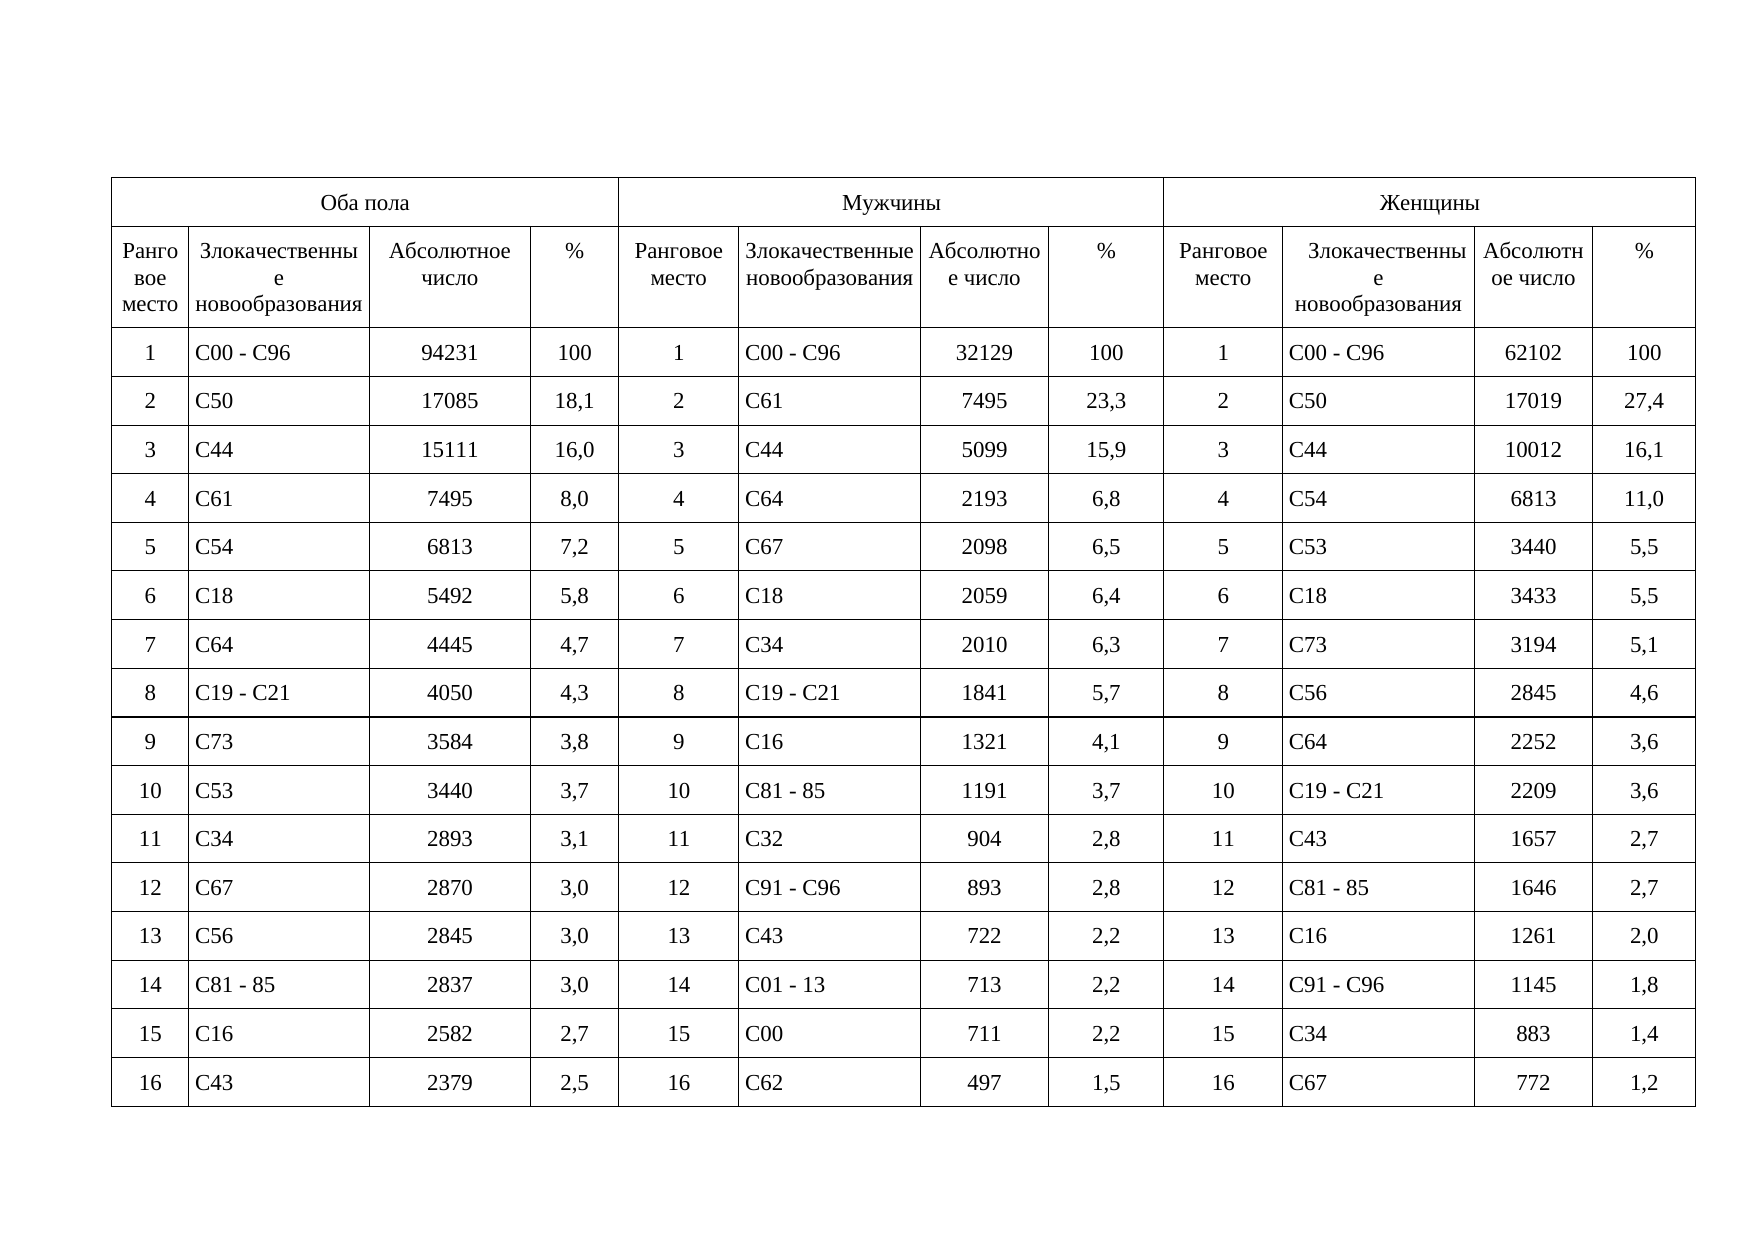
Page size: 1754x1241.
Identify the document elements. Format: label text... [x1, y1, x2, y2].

table_cell 1646 [1475, 863, 1592, 911]
table_cell 6813 [370, 523, 530, 570]
table_cell 18,1 [531, 377, 618, 424]
table_cell 16 [1164, 1058, 1282, 1106]
table_cell С56 [189, 912, 369, 959]
table_cell 3,0 [531, 961, 618, 1008]
table_cell 17019 [1475, 377, 1592, 424]
table_cell 4,3 [531, 669, 618, 716]
table_cell 893 [921, 863, 1048, 911]
table_cell 3,6 [1593, 718, 1695, 765]
table_cell 3,1 [531, 815, 618, 862]
table_cell 2893 [370, 815, 530, 862]
table_cell 15 [619, 1009, 738, 1057]
table_cell 17085 [370, 377, 530, 424]
table_cell 8 [619, 669, 738, 716]
table_cell С43 [1283, 815, 1474, 862]
table_cell 100 [1049, 328, 1163, 376]
table_cell С61 [739, 377, 920, 424]
table_cell С34 [1283, 1009, 1474, 1057]
table_cell С43 [739, 912, 920, 959]
table_cell 7 [1164, 620, 1282, 668]
table_cell 13 [619, 912, 738, 959]
table_cell С64 [1283, 718, 1474, 765]
table_cell 15 [1164, 1009, 1282, 1057]
table_cell 10012 [1475, 426, 1592, 473]
table_cell Ранговое место [1164, 227, 1282, 327]
table_cell 2,7 [531, 1009, 618, 1057]
table_cell 5,8 [531, 571, 618, 619]
table_cell 3 [1164, 426, 1282, 473]
table_cell 3 [112, 426, 188, 473]
table_cell С81 - 85 [189, 961, 369, 1008]
table_cell 1 [619, 328, 738, 376]
table_cell С34 [189, 815, 369, 862]
table_cell 2,0 [1593, 912, 1695, 959]
table_cell С19 - С21 [189, 669, 369, 716]
table_cell 94231 [370, 328, 530, 376]
table_cell 5,1 [1593, 620, 1695, 668]
table_cell С64 [739, 474, 920, 522]
table_cell С67 [739, 523, 920, 570]
table_cell 8 [1164, 669, 1282, 716]
table_cell 1 [112, 328, 188, 376]
table_cell 8 [112, 669, 188, 716]
table_cell 2845 [370, 912, 530, 959]
table_cell С54 [1283, 474, 1474, 522]
table_cell 3194 [1475, 620, 1592, 668]
table_cell С91 - С96 [739, 863, 920, 911]
table_cell 7 [619, 620, 738, 668]
table_cell С00 - С96 [739, 328, 920, 376]
table_cell 14 [1164, 961, 1282, 1008]
table_cell 1321 [921, 718, 1048, 765]
table_cell С18 [189, 571, 369, 619]
table_cell 11 [112, 815, 188, 862]
table_cell 2 [619, 377, 738, 424]
table_cell 27,4 [1593, 377, 1695, 424]
table_cell 2845 [1475, 669, 1592, 716]
table_cell С61 [189, 474, 369, 522]
table_cell С73 [189, 718, 369, 765]
table_cell С18 [1283, 571, 1474, 619]
table_cell 7495 [370, 474, 530, 522]
table_cell С16 [1283, 912, 1474, 959]
table_cell 5 [112, 523, 188, 570]
table_cell 2582 [370, 1009, 530, 1057]
table_cell 3,0 [531, 912, 618, 959]
table_cell С81 - 85 [1283, 863, 1474, 911]
table_cell 2 [1164, 377, 1282, 424]
table_cell Абсолютное число [370, 227, 530, 327]
table_cell 6,3 [1049, 620, 1163, 668]
table_cell С50 [1283, 377, 1474, 424]
table_cell С64 [189, 620, 369, 668]
table_cell 16,1 [1593, 426, 1695, 473]
table_cell С44 [739, 426, 920, 473]
table_cell 10 [112, 766, 188, 814]
table_cell 3440 [370, 766, 530, 814]
table_cell 2,2 [1049, 1009, 1163, 1057]
table_cell 5,7 [1049, 669, 1163, 716]
table_cell 5,5 [1593, 523, 1695, 570]
table_cell 4050 [370, 669, 530, 716]
table_cell 2837 [370, 961, 530, 1008]
table_cell С18 [739, 571, 920, 619]
table_cell 100 [1593, 328, 1695, 376]
table_header Женщины [1164, 178, 1695, 226]
table_cell 6,8 [1049, 474, 1163, 522]
table_cell С43 [189, 1058, 369, 1106]
table_cell 5 [1164, 523, 1282, 570]
table_cell 772 [1475, 1058, 1592, 1106]
table_cell С34 [739, 620, 920, 668]
table_cell 1,2 [1593, 1058, 1695, 1106]
table_cell 4 [1164, 474, 1282, 522]
table_cell 10 [1164, 766, 1282, 814]
table_cell 4 [619, 474, 738, 522]
table_cell 14 [112, 961, 188, 1008]
table_cell 4445 [370, 620, 530, 668]
table_cell 7495 [921, 377, 1048, 424]
table_cell 7 [112, 620, 188, 668]
table_cell С44 [189, 426, 369, 473]
table_cell % [531, 227, 618, 327]
table_cell 3,7 [531, 766, 618, 814]
table_cell 5492 [370, 571, 530, 619]
table_cell 9 [112, 718, 188, 765]
table_cell 12 [112, 863, 188, 911]
table_cell % [1049, 227, 1163, 327]
table_cell 6,5 [1049, 523, 1163, 570]
table_cell 4,7 [531, 620, 618, 668]
table_cell С56 [1283, 669, 1474, 716]
table_cell С16 [739, 718, 920, 765]
table_cell 2,7 [1593, 815, 1695, 862]
table_cell 883 [1475, 1009, 1592, 1057]
table_header Мужчины [619, 178, 1163, 226]
table_cell С01 - 13 [739, 961, 920, 1008]
table_cell С00 - С96 [189, 328, 369, 376]
table_cell 8,0 [531, 474, 618, 522]
table_cell 10 [619, 766, 738, 814]
table_cell С44 [1283, 426, 1474, 473]
table_cell 2010 [921, 620, 1048, 668]
table_cell 3440 [1475, 523, 1592, 570]
table_cell Абсолютное число [921, 227, 1048, 327]
table_cell 12 [619, 863, 738, 911]
table_cell 1,4 [1593, 1009, 1695, 1057]
table_cell % [1593, 227, 1695, 327]
table_cell 2252 [1475, 718, 1592, 765]
table_cell 32129 [921, 328, 1048, 376]
table_cell 6 [619, 571, 738, 619]
table_cell 2 [112, 377, 188, 424]
table_cell 2,2 [1049, 961, 1163, 1008]
table_cell 9 [619, 718, 738, 765]
table_cell 3584 [370, 718, 530, 765]
table_cell 3,0 [531, 863, 618, 911]
table_cell С53 [189, 766, 369, 814]
table_cell С62 [739, 1058, 920, 1106]
table_cell 2098 [921, 523, 1048, 570]
table_cell 6 [112, 571, 188, 619]
table_cell Абсолютное число [1475, 227, 1592, 327]
table_cell 23,3 [1049, 377, 1163, 424]
table_cell 5 [619, 523, 738, 570]
table_cell 13 [112, 912, 188, 959]
table_cell 14 [619, 961, 738, 1008]
table_cell 9 [1164, 718, 1282, 765]
table_cell 5,5 [1593, 571, 1695, 619]
table_cell С19 - С21 [1283, 766, 1474, 814]
table_cell 13 [1164, 912, 1282, 959]
table_cell 4,6 [1593, 669, 1695, 716]
table_cell 1841 [921, 669, 1048, 716]
table_cell Злокачественные новообразования [1283, 227, 1474, 327]
table_cell 2,8 [1049, 863, 1163, 911]
table_cell 6813 [1475, 474, 1592, 522]
table_cell 713 [921, 961, 1048, 1008]
table_cell С73 [1283, 620, 1474, 668]
table_cell С16 [189, 1009, 369, 1057]
table_cell 3,8 [531, 718, 618, 765]
table_cell 711 [921, 1009, 1048, 1057]
table_cell 11,0 [1593, 474, 1695, 522]
table_cell 1191 [921, 766, 1048, 814]
table_cell С91 - С96 [1283, 961, 1474, 1008]
table_cell 2379 [370, 1058, 530, 1106]
table_cell 2,8 [1049, 815, 1163, 862]
table_cell 1657 [1475, 815, 1592, 862]
table_cell 1145 [1475, 961, 1592, 1008]
table_cell С32 [739, 815, 920, 862]
table_cell 2209 [1475, 766, 1592, 814]
table_cell С00 [739, 1009, 920, 1057]
table_cell 11 [619, 815, 738, 862]
table_cell Ранговое место [619, 227, 738, 327]
table_cell Злокачественные новообразования [739, 227, 920, 327]
table_cell 1,5 [1049, 1058, 1163, 1106]
table_cell 16,0 [531, 426, 618, 473]
table_cell 100 [531, 328, 618, 376]
table_cell 16 [619, 1058, 738, 1106]
table_cell С50 [189, 377, 369, 424]
table_cell 11 [1164, 815, 1282, 862]
table_cell 2,7 [1593, 863, 1695, 911]
table_cell 3 [619, 426, 738, 473]
table_cell 2,5 [531, 1058, 618, 1106]
table_cell 2059 [921, 571, 1048, 619]
table_cell 904 [921, 815, 1048, 862]
table_cell 2870 [370, 863, 530, 911]
table_cell Злокачественные новообразования [189, 227, 369, 327]
table_cell 12 [1164, 863, 1282, 911]
table_cell 3433 [1475, 571, 1592, 619]
table_cell 4,1 [1049, 718, 1163, 765]
table_cell С53 [1283, 523, 1474, 570]
table_cell 1261 [1475, 912, 1592, 959]
table_header Оба пола [112, 178, 618, 226]
table_cell 62102 [1475, 328, 1592, 376]
table_cell 15111 [370, 426, 530, 473]
table_cell 3,7 [1049, 766, 1163, 814]
table_cell 4 [112, 474, 188, 522]
table_cell 6,4 [1049, 571, 1163, 619]
table_cell 7,2 [531, 523, 618, 570]
table_cell 6 [1164, 571, 1282, 619]
table_cell 5099 [921, 426, 1048, 473]
table_cell С00 - С96 [1283, 328, 1474, 376]
table_cell 15 [112, 1009, 188, 1057]
table_cell 1 [1164, 328, 1282, 376]
table_cell 2,2 [1049, 912, 1163, 959]
table_cell С81 - 85 [739, 766, 920, 814]
table_cell С67 [189, 863, 369, 911]
table_cell 1,8 [1593, 961, 1695, 1008]
table_cell С67 [1283, 1058, 1474, 1106]
table_cell 722 [921, 912, 1048, 959]
table_cell 497 [921, 1058, 1048, 1106]
table_cell С54 [189, 523, 369, 570]
table_cell 3,6 [1593, 766, 1695, 814]
table_cell Ранговое место [112, 227, 188, 327]
table_cell 15,9 [1049, 426, 1163, 473]
table_cell 16 [112, 1058, 188, 1106]
table_cell 2193 [921, 474, 1048, 522]
table_cell С19 - С21 [739, 669, 920, 716]
